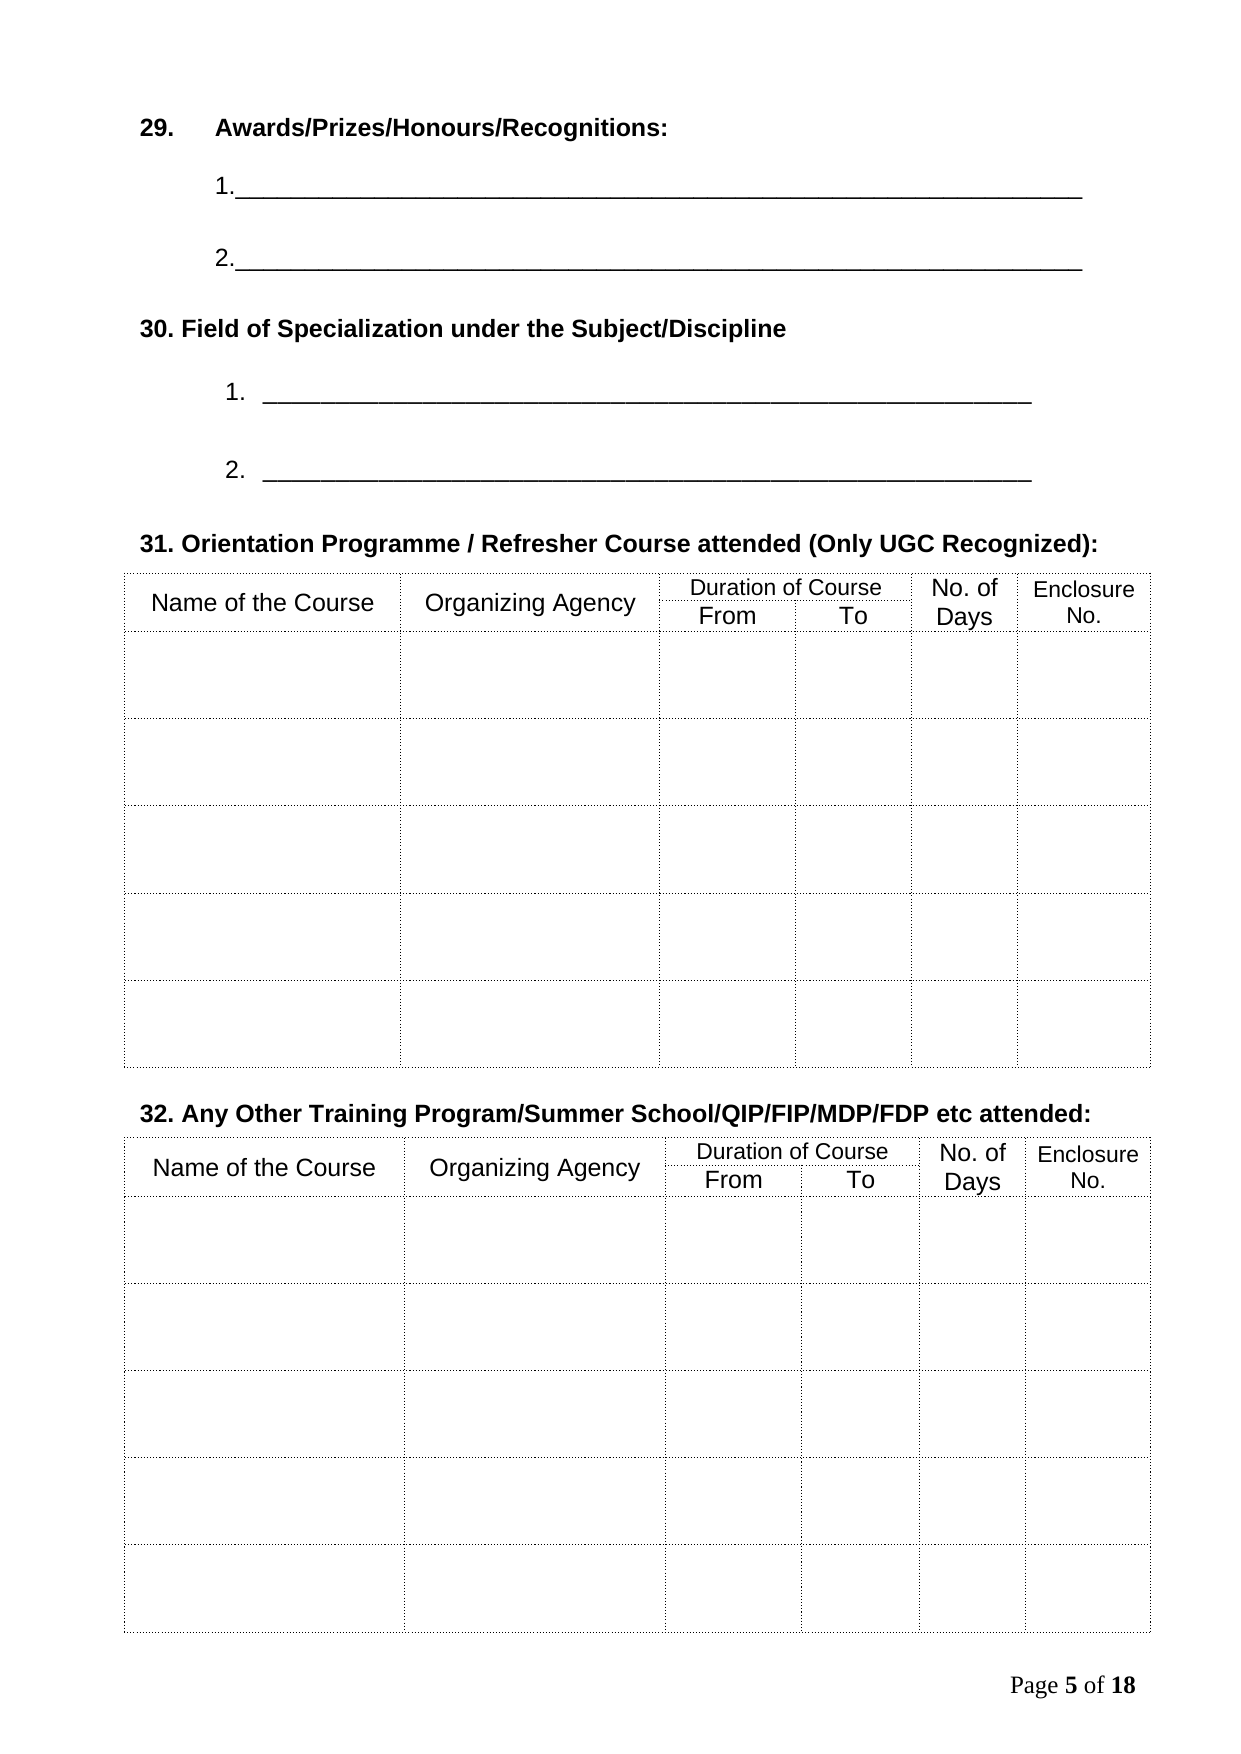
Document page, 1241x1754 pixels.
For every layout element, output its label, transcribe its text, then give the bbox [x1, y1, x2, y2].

table_cell [802, 1544, 919, 1632]
table_cell [1017, 805, 1150, 892]
table_cell [919, 1196, 1026, 1283]
text 1._____________________________________________________________ [139, 171, 1135, 199]
table_cell From [665, 1165, 802, 1196]
table_cell [1026, 1196, 1150, 1283]
table_header No. of Days [919, 1137, 1026, 1196]
table_cell [665, 1370, 802, 1457]
table_cell [401, 893, 660, 980]
table_cell [1026, 1457, 1150, 1544]
table_cell [802, 1370, 919, 1457]
table_header Name of the Course [125, 1137, 404, 1196]
table_cell [125, 1457, 404, 1544]
table_cell [125, 1544, 404, 1632]
table_header Enclosure No. [1026, 1137, 1150, 1196]
table_cell [795, 718, 912, 805]
table_cell [404, 1544, 665, 1632]
table_cell [125, 1283, 404, 1370]
table_cell [1017, 718, 1150, 805]
table_cell [125, 805, 401, 892]
table_cell [404, 1196, 665, 1283]
table_cell [912, 718, 1017, 805]
text 29. Awards/Prizes/Honours/Recognitions: [139, 113, 1135, 142]
table_cell [1017, 980, 1150, 1067]
table_cell [1026, 1544, 1150, 1632]
table_cell [802, 1457, 919, 1544]
table_cell [401, 718, 660, 805]
table_cell [795, 893, 912, 980]
table_cell [125, 980, 401, 1067]
table_cell [795, 631, 912, 718]
table_cell [665, 1196, 802, 1283]
table_cell [802, 1196, 919, 1283]
table_cell [660, 805, 795, 892]
table_cell [660, 893, 795, 980]
table_cell [665, 1544, 802, 1632]
table_cell [404, 1457, 665, 1544]
table_header Organizing Agency [401, 573, 660, 631]
table_cell [919, 1544, 1026, 1632]
table_cell To [802, 1165, 919, 1196]
table_cell [404, 1370, 665, 1457]
table_cell [795, 805, 912, 892]
table_header Organizing Agency [404, 1137, 665, 1196]
table_cell [912, 980, 1017, 1067]
table_cell [912, 631, 1017, 718]
table_cell [1026, 1370, 1150, 1457]
table_cell [1026, 1283, 1150, 1370]
table_cell [660, 631, 795, 718]
table_header No. of Days [912, 573, 1017, 631]
table_cell [125, 893, 401, 980]
table_cell [125, 1370, 404, 1457]
table_cell To [795, 600, 912, 631]
text 2._____________________________________________________________ [139, 243, 1135, 271]
table_cell [404, 1283, 665, 1370]
table_cell [802, 1283, 919, 1370]
table_header Enclosure No. [1017, 573, 1150, 631]
list _____________________________________________________ [225, 372, 1135, 408]
table_cell [665, 1457, 802, 1544]
table_cell [919, 1283, 1026, 1370]
text 31. Orientation Programme / Refresher Course attended (Only UGC Recognized): [139, 529, 1135, 558]
table_cell [912, 893, 1017, 980]
table_cell [125, 1196, 404, 1283]
table_header Duration of Course [665, 1137, 919, 1164]
table_cell [912, 805, 1017, 892]
list _____________________________________________________ [225, 451, 1135, 486]
table_header Name of the Course [125, 573, 401, 631]
table_cell [1017, 893, 1150, 980]
table_cell From [660, 600, 795, 631]
table_cell [660, 980, 795, 1067]
text 30. Field of Specialization under the Subject/Discipline [139, 314, 1135, 343]
table_header Duration of Course [660, 573, 912, 600]
table_cell [919, 1370, 1026, 1457]
table_cell [919, 1457, 1026, 1544]
table_cell [401, 805, 660, 892]
table_cell [401, 631, 660, 718]
text 32. Any Other Training Program/Summer School/QIP/FIP/MDP/FDP etc attended: [139, 1099, 1135, 1127]
table_cell [665, 1283, 802, 1370]
table_cell [660, 718, 795, 805]
table_cell [795, 980, 912, 1067]
table_cell [1017, 631, 1150, 718]
table_cell [401, 980, 660, 1067]
table_cell [125, 631, 401, 718]
table_cell [125, 718, 401, 805]
